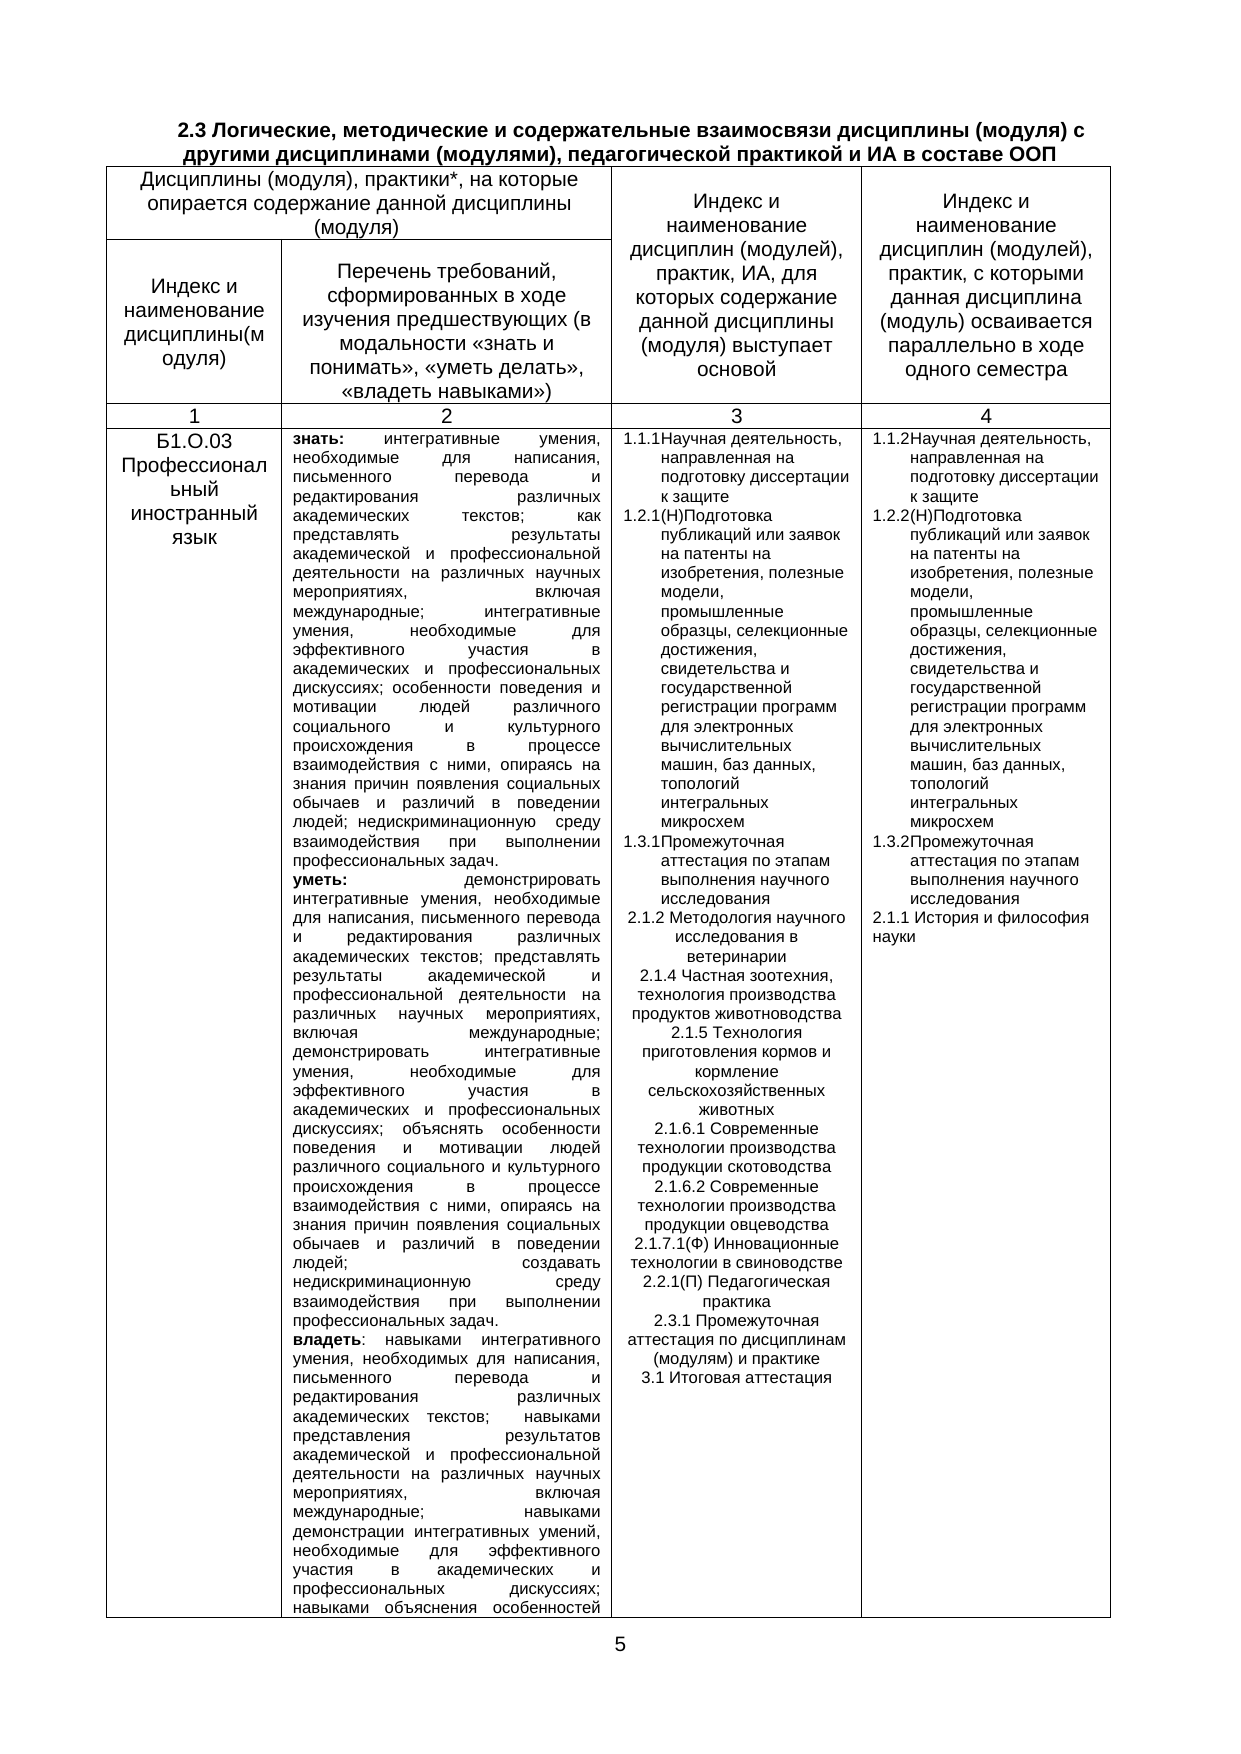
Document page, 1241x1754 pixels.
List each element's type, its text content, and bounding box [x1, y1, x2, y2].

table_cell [282, 429, 611, 1617]
table_cell [612, 404, 861, 428]
table_cell [107, 404, 281, 428]
table_header [107, 167, 611, 239]
table_cell [282, 240, 611, 403]
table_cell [862, 429, 1110, 1617]
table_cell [612, 429, 861, 1617]
text другими дисциплинами (модулями), педагогической практикой и ИА в составе ООП [118, 142, 1122, 166]
text 2.3 Логические, методические и содержательные взаимосвязи дисциплины (модуля) с [177, 118, 1122, 142]
table_cell [107, 240, 281, 403]
table_header [612, 167, 861, 403]
table_cell [107, 429, 281, 1617]
table_header [862, 167, 1110, 403]
table_cell [862, 404, 1110, 428]
table_cell [282, 404, 611, 428]
